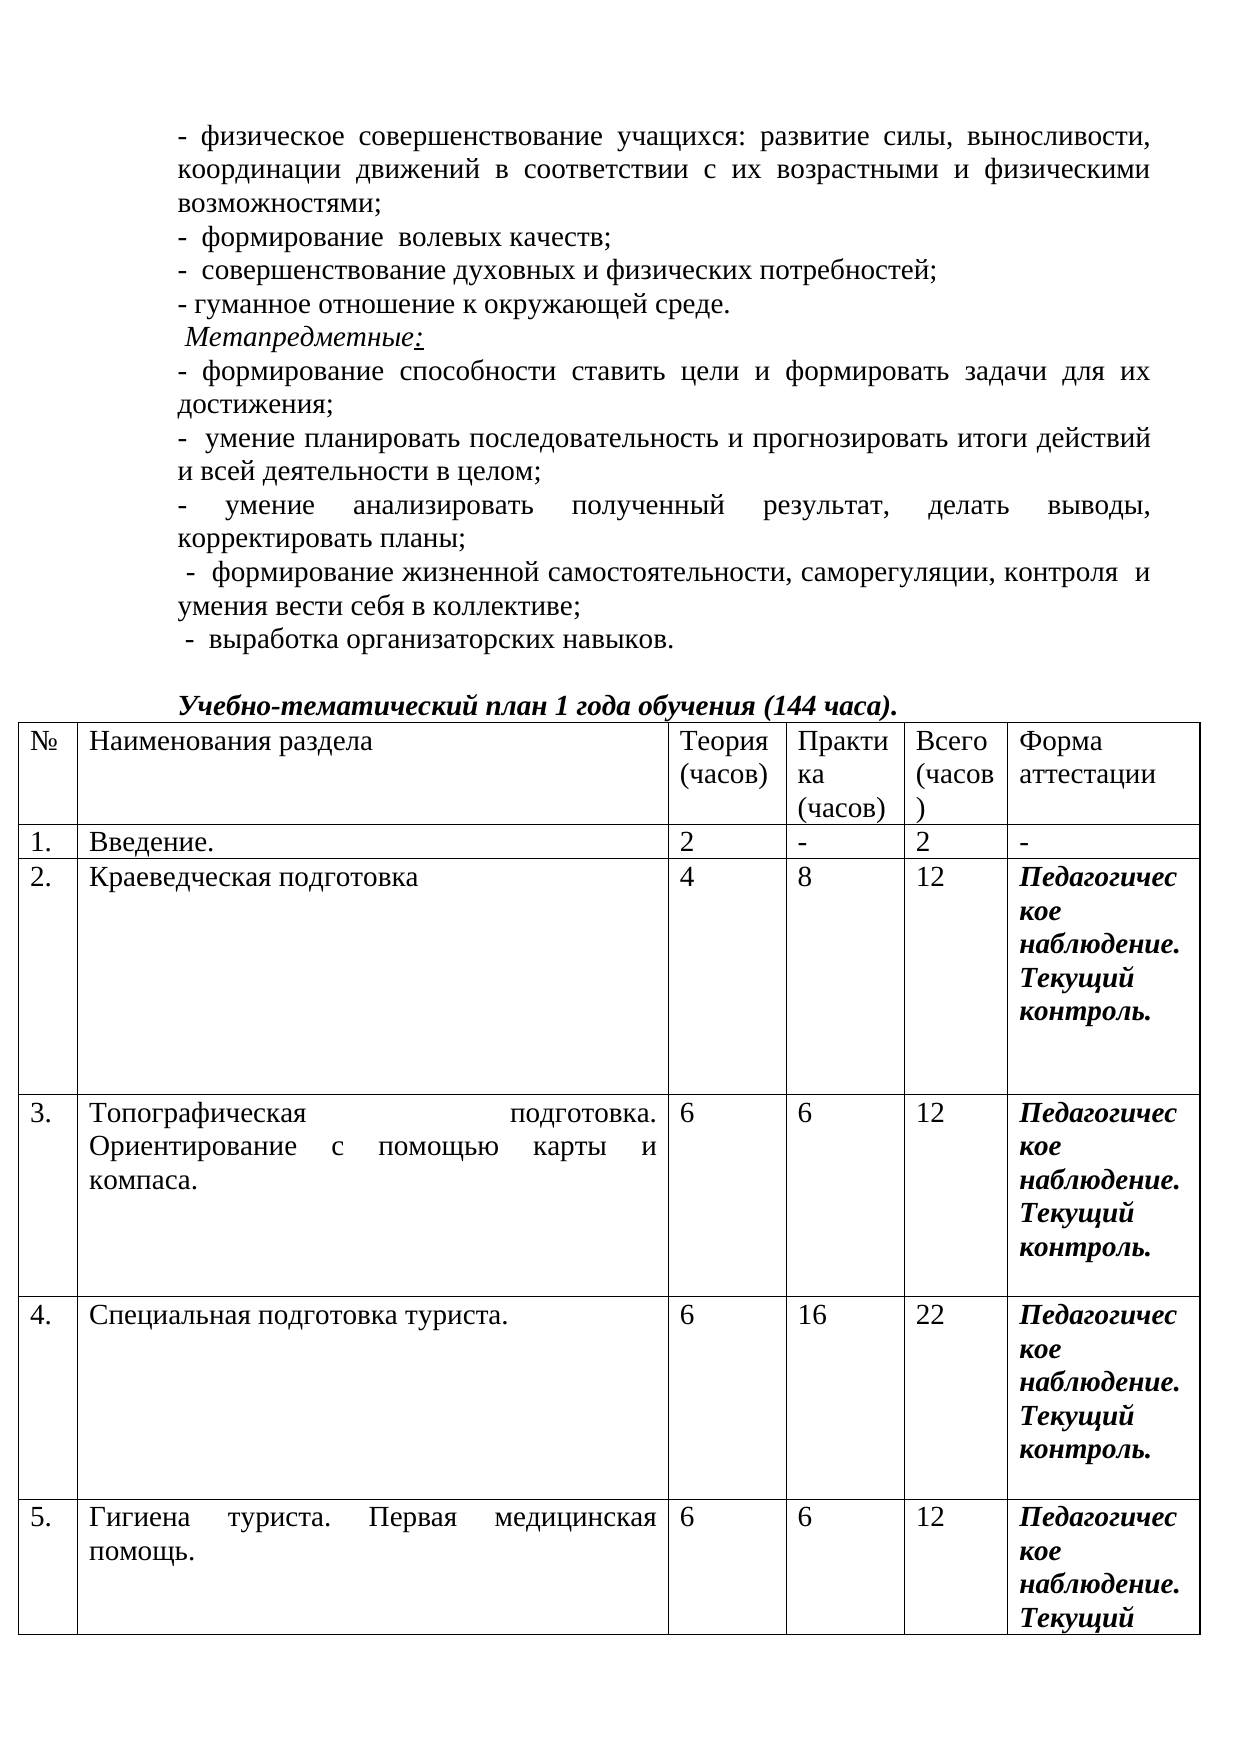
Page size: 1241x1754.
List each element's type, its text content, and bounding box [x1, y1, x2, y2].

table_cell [78, 1500, 668, 1634]
table_cell Педагогическое наблюдение. Текущий контроль. [1008, 859, 1199, 1094]
table_cell 2 [669, 825, 786, 858]
table_header Всего (часов) [905, 723, 1007, 823]
table_cell 3. [19, 1095, 77, 1296]
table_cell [1008, 1297, 1199, 1498]
table_cell Топографическая подготовка. Ориентирование с помощью карты и компаса. [78, 1095, 668, 1296]
table_cell - [787, 825, 904, 858]
text - физическое совершенствование учащихся: развитие силы, выносливости, координации движений в соответствии с их возрастными и физическими возможностями; [177, 118, 1152, 219]
text - умение анализировать полученный результат, делать выводы, корректировать планы; [177, 487, 1152, 554]
table_cell 4. [19, 1297, 77, 1498]
table_cell 6 [669, 1500, 786, 1634]
text - формирование жизненной самостоятельности, саморегуляции, контроля и умения вести себя в коллективе; [177, 554, 1152, 621]
text - совершенствование духовных и физических потребностей; [177, 252, 1152, 286]
table_header № [19, 723, 77, 823]
table_header Наименования раздела [78, 723, 668, 823]
table_cell 2 [905, 825, 1007, 858]
table_cell 16 [787, 1297, 904, 1498]
text - выработка организаторских навыков. [177, 621, 1152, 655]
table_cell 22 [905, 1297, 1007, 1498]
table_cell 6 [669, 1095, 786, 1296]
table_cell 5. [19, 1500, 77, 1634]
text - умение планировать последовательность и прогнозировать итоги действий и всей деятельности в целом; [177, 420, 1152, 487]
table_cell Введение. [78, 825, 668, 858]
table_cell Краеведческая подготовка [78, 859, 668, 1094]
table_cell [1008, 1500, 1199, 1634]
table_cell 4 [669, 859, 786, 1094]
table_cell 12 [905, 859, 1007, 1094]
table_cell 6 [787, 1500, 904, 1634]
table_cell 2. [19, 859, 77, 1094]
table_cell 12 [905, 1500, 1007, 1634]
table_header Теория (часов) [669, 723, 786, 823]
table_cell Специальная подготовка туриста. [78, 1297, 668, 1498]
table_cell 1. [19, 825, 77, 858]
text - формирование волевых качеств; [177, 219, 1152, 252]
text - гуманное отношение к окружающей среде. [177, 286, 1152, 319]
table_header Практика (часов) [787, 723, 904, 823]
table_cell - [1008, 825, 1199, 858]
table_cell 12 [905, 1095, 1007, 1296]
text Метапредметные: [177, 319, 1152, 353]
table_cell 6 [787, 1095, 904, 1296]
text - формирование способности ставить цели и формировать задачи для их достижения; [177, 353, 1152, 420]
table_cell Педагогическое наблюдение. Текущий контроль. [1008, 1095, 1199, 1296]
table_cell 8 [787, 859, 904, 1094]
table_cell 6 [669, 1297, 786, 1498]
table_header Форма аттестации [1008, 723, 1199, 823]
text Учебно-тематический план 1 года обучения (144 часа). [177, 688, 1152, 722]
